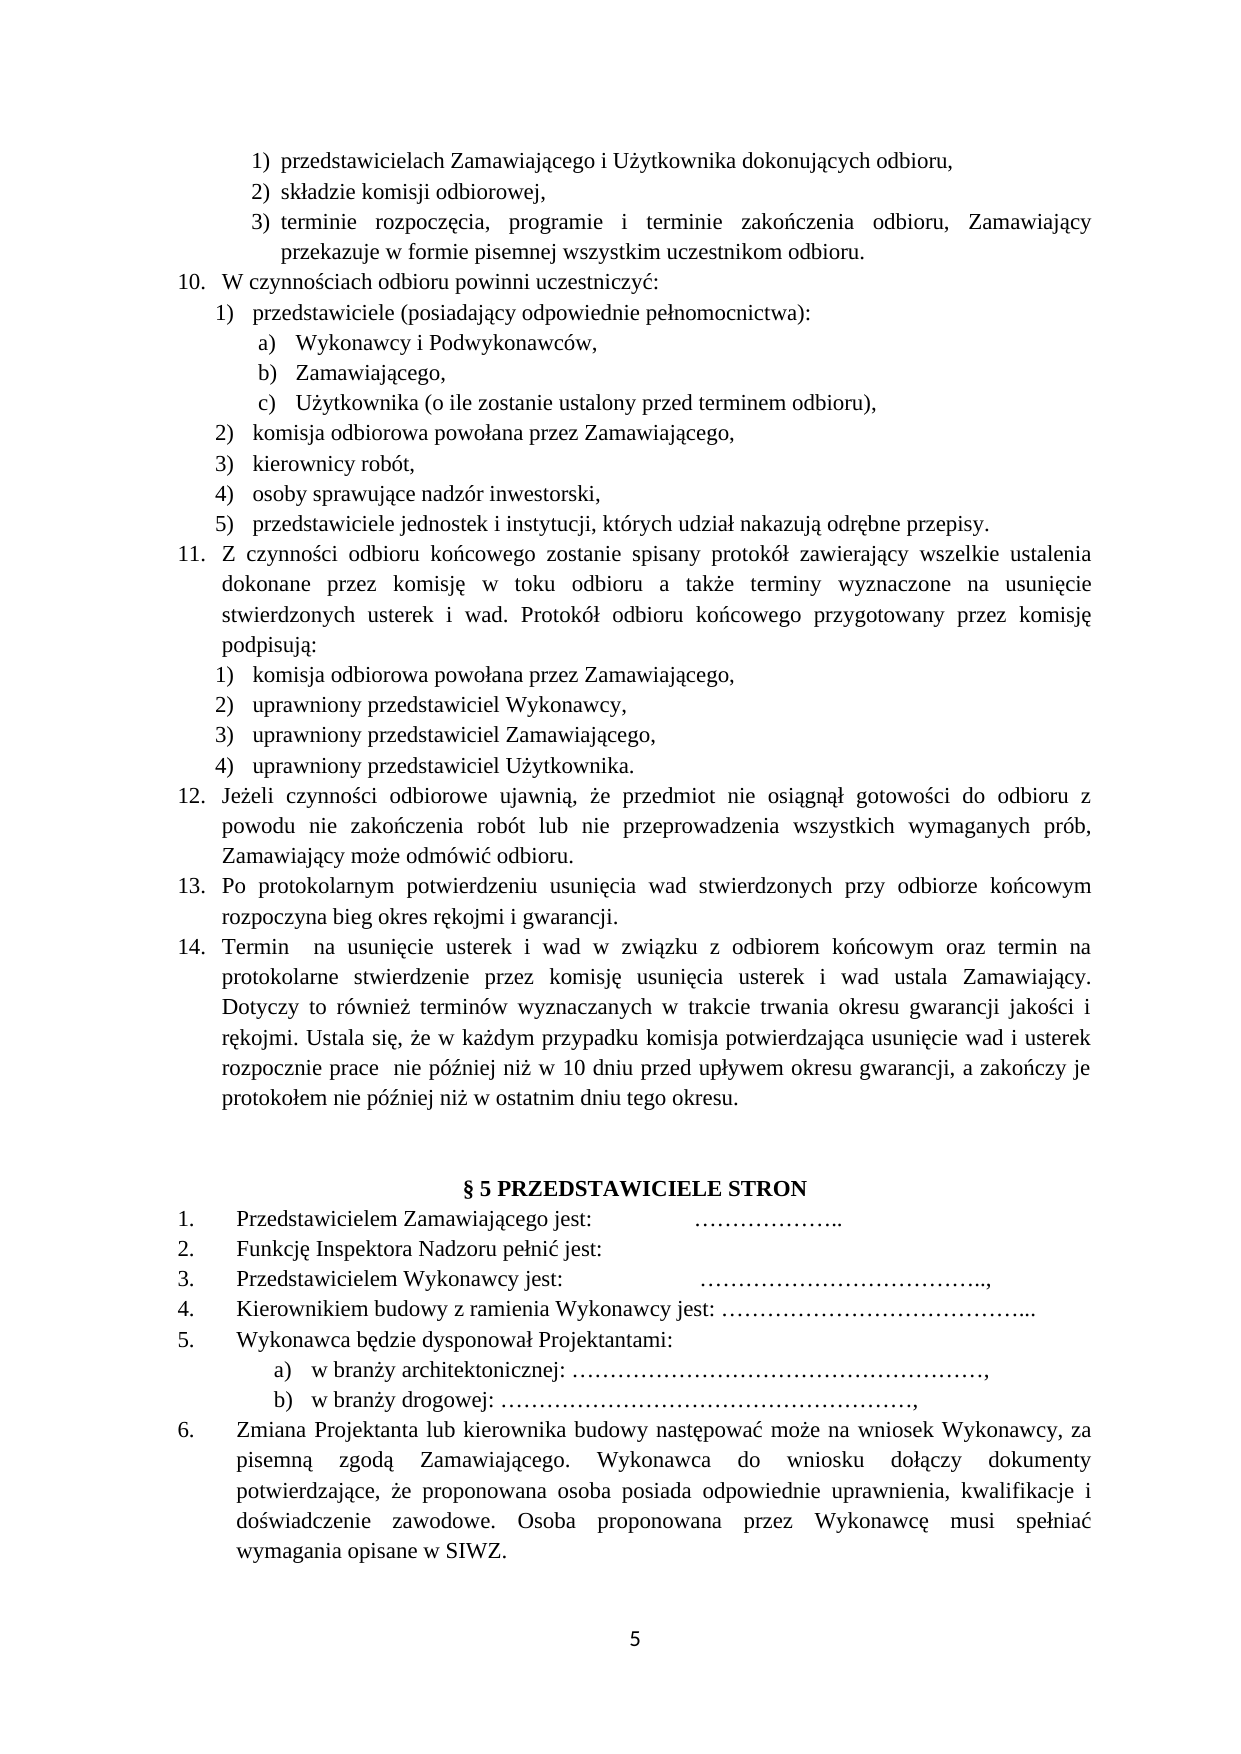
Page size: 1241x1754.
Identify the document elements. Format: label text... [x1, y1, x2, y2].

list Zamawiającego, [258, 359, 1093, 385]
list przedstawicielach Zamawiającego i Użytkownika dokonujących odbioru, [251, 148, 1093, 174]
list Użytkownika (o ile zostanie ustalony przed terminem odbioru), [258, 389, 1093, 416]
list Termin na usunięcie usterek i wad w związku z odbiorem końcowym oraz termin na protokolarne stwierdzenie przez komisję usunięcia usterek i wad ustala Zamawiający. Dotyczy to również terminów wyznaczanych w trakcie trwania okresu gwarancji jakości i rękojmi. Ustala się, że w każdym przypadku komisja potwierdzająca usunięcie wad i usterek rozpocznie prace nie później niż w 10 dniu przed upływem okresu gwarancji, a zakończy je protokołem nie później niż w ostatnim dniu tego okresu. [177, 933, 1093, 1110]
list terminie rozpoczęcia, programie i terminie zakończenia odbioru, Zamawiający przekazuje w formie pisemnej wszystkim uczestnikom odbioru. [251, 208, 1093, 264]
list Z czynności odbioru końcowego zostanie spisany protokół zawierający wszelkie ustalenia dokonane przez komisję w toku odbioru a także terminy wyznaczone na usunięcie stwierdzonych usterek i wad. Protokół odbioru końcowego przygotowany przez komisję podpisują: [177, 540, 1093, 657]
list składzie komisji odbiorowej, [251, 178, 1093, 204]
list Kierownikiem budowy z ramienia Wykonawcy jest: …………………………………... [177, 1296, 1093, 1322]
list uprawniony przedstawiciel Użytkownika. [215, 752, 1093, 778]
list Przedstawicielem Wykonawcy jest: ……………………………….., [177, 1265, 1093, 1292]
list komisja odbiorowa powołana przez Zamawiającego, [215, 661, 1093, 687]
list w branży architektonicznej: ………………………………………………, [274, 1356, 1093, 1382]
list przedstawiciele (posiadający odpowiednie pełnomocnictwa): [215, 299, 1093, 325]
list kierownicy robót, [215, 450, 1093, 476]
list komisja odbiorowa powołana przez Zamawiającego, [215, 419, 1093, 446]
list Jeżeli czynności odbiorowe ujawnią, że przedmiot nie osiągnął gotowości do odbioru z powodu nie zakończenia robót lub nie przeprowadzenia wszystkich wymaganych prób, Zamawiający może odmówić odbioru. [177, 782, 1093, 869]
list Po protokolarnym potwierdzeniu usunięcia wad stwierdzonych przy odbiorze końcowym rozpoczyna bieg okres rękojmi i gwarancji. [177, 873, 1093, 929]
list W czynnościach odbioru powinni uczestniczyć: [177, 268, 1093, 295]
list Wykonawcy i Podwykonawców, [258, 329, 1093, 355]
list osoby sprawujące nadzór inwestorski, [215, 480, 1093, 506]
list uprawniony przedstawiciel Wykonawcy, [215, 691, 1093, 718]
list Przedstawicielem Zamawiającego jest: ……………….. [177, 1205, 1093, 1231]
list Funkcję Inspektora Nadzoru pełnić jest: [177, 1235, 1093, 1261]
list w branży drogowej: ………………………………………………, [274, 1386, 1093, 1412]
list Zmiana Projektanta lub kierownika budowy następować może na wniosek Wykonawcy, za pisemną zgodą Zamawiającego. Wykonawca do wniosku dołączy dokumenty potwierdzające, że proponowana osoba posiada odpowiednie uprawnienia, kwalifikacje i doświadczenie zawodowe. Osoba proponowana przez Wykonawcę musi spełniać wymagania opisane w SIWZ. [177, 1416, 1093, 1563]
list przedstawiciele jednostek i instytucji, których udział nakazują odrębne przepisy. [215, 510, 1093, 536]
list uprawniony przedstawiciel Zamawiającego, [215, 722, 1093, 748]
text § 5 PRZEDSTAWICIELE STRON [177, 1175, 1093, 1201]
list Wykonawca będzie dysponował Projektantami: [177, 1326, 1093, 1352]
